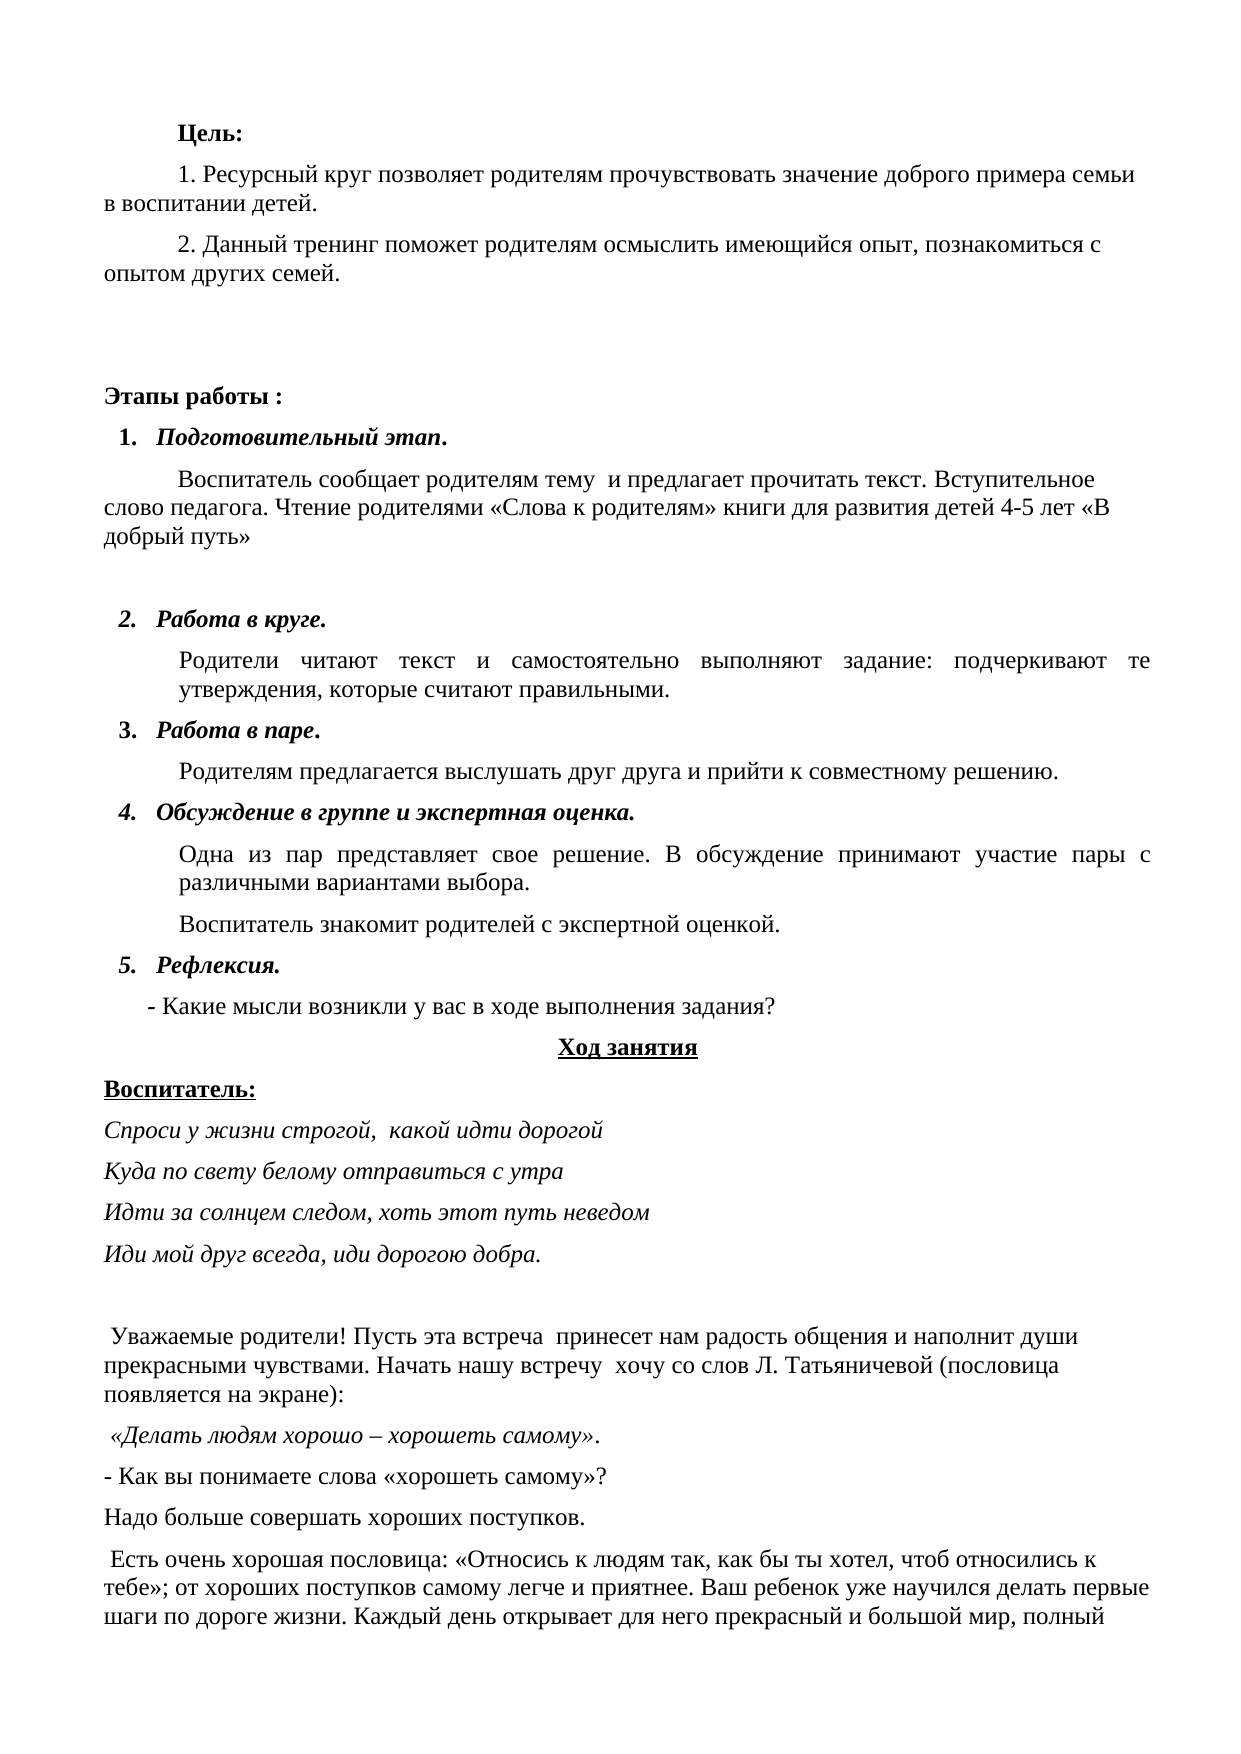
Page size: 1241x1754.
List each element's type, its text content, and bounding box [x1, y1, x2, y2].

text Ход занятия [103, 1032, 1152, 1061]
text Родителям предлагается выслушать друг друга и прийти к совместному решению. [178, 756, 1152, 785]
text Идти за солнцем следом, хоть этот путь неведом [103, 1197, 1152, 1226]
text Надо больше совершать хороших поступков. [103, 1502, 1152, 1531]
list Обсуждение в группе и экспертная оценка. [118, 797, 1152, 826]
text Воспитатель знакомит родителей с экспертной оценкой. [178, 909, 1152, 937]
text Родители читают текст и самостоятельно выполняют задание: подчеркивают те утверждения, которые считают правильными. [178, 645, 1152, 702]
text Воспитатель сообщает родителям тему и предлагает прочитать текст. Вступительное слово педагога. Чтение родителями «Слова к родителям» книги для развития детей 4-5 лет «В добрый путь» [103, 464, 1152, 550]
text 2. Данный тренинг поможет родителям осмыслить имеющийся опыт, познакомиться с опытом других семей. [103, 229, 1152, 287]
list Работа в паре. [118, 715, 1152, 744]
text «Делать людям хорошо – хорошеть самому». [103, 1420, 1152, 1449]
text Иди мой друг всегда, иди дорогою добра. [103, 1239, 1152, 1267]
text Этапы работы : [103, 381, 1152, 410]
text Одна из пар представляет свое решение. В обсуждение принимают участие пары с различными вариантами выбора. [178, 839, 1152, 896]
text Куда по свету белому отправиться с утра [103, 1156, 1152, 1185]
text Уважаемые родители! Пусть эта встреча принесет нам радость общения и наполнит души прекрасными чувствами. Начать нашу встречу хочу со слов Л. Татьяничевой (пословица появляется на экране): [103, 1321, 1152, 1407]
text 1. Ресурсный круг позволяет родителям прочувствовать значение доброго примера семьи в воспитании детей. [103, 159, 1152, 217]
list Подготовительный этап. [118, 422, 1152, 451]
text - Какие мысли возникли у вас в ходе выполнения задания? [141, 991, 1152, 1020]
text Воспитатель: [103, 1074, 1152, 1102]
text Цель: [103, 118, 1152, 147]
text Спроси у жизни строгой, какой идти дорогой [103, 1115, 1152, 1144]
list Рефлексия. [118, 950, 1152, 979]
list Работа в круге. [118, 604, 1152, 632]
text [103, 1544, 1152, 1630]
text - Как вы понимаете слова «хорошеть самому»? [103, 1461, 1152, 1490]
